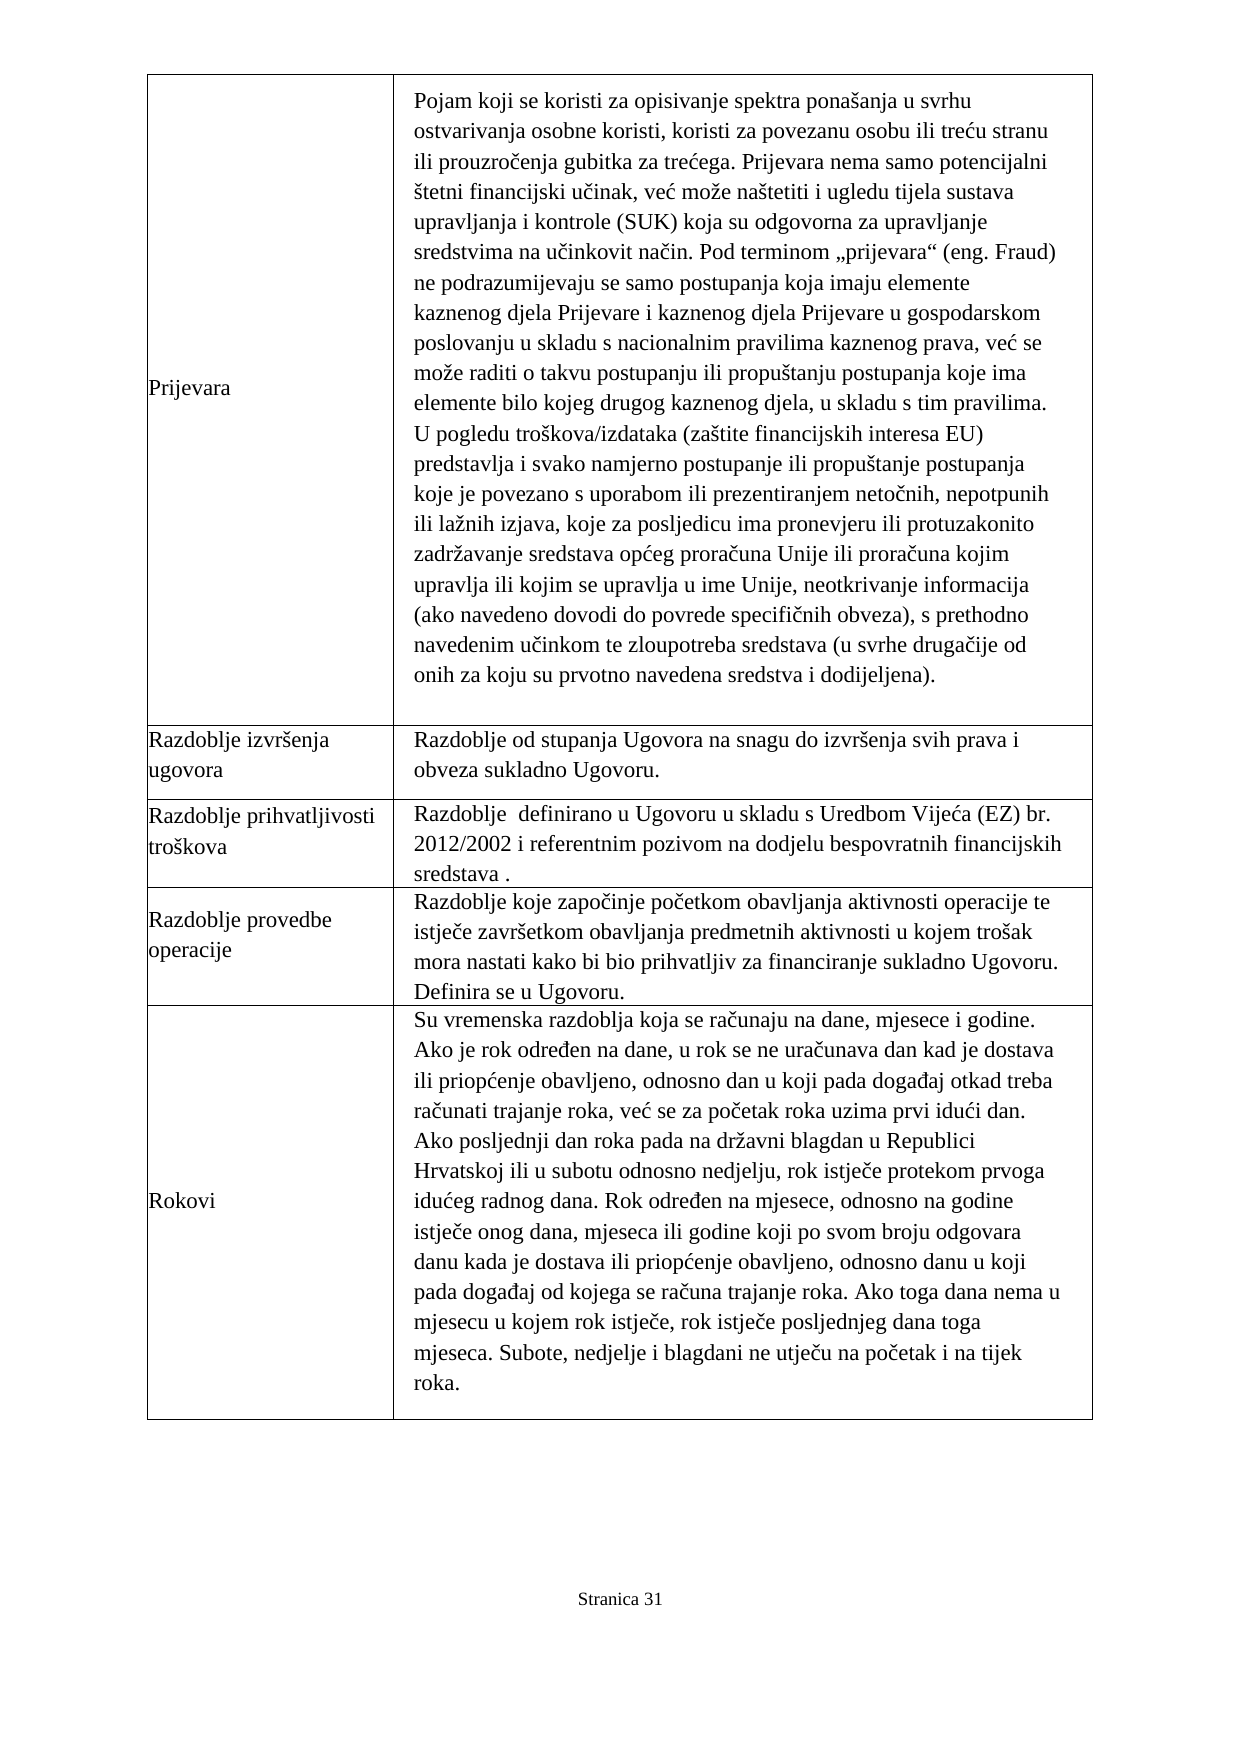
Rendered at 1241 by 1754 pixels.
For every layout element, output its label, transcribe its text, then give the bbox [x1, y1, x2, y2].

table_cell Razdoblje provedbe operacije [148, 888, 393, 1005]
table_cell Razdoblje koje započinje početkom obavljanja aktivnosti operacije te istječe završetkom obavljanja predmetnih aktivnosti u kojem trošak mora nastati kako bi bio prihvatljiv za financiranje sukladno Ugovoru. Definira se u Ugovoru. [394, 888, 1092, 1005]
table_cell Su vremenska razdoblja koja se računaju na dane, mjesece i godine. Ako je rok određen na dane, u rok se ne uračunava dan kad je dostava ili priopćenje obavljeno, odnosno dan u koji pada događaj otkad treba računati trajanje roka, već se za početak roka uzima prvi idući dan. Ako posljednji dan roka pada na državni blagdan u Republici Hrvatskoj ili u subotu odnosno nedjelju, rok istječe protekom prvoga idućeg radnog dana. Rok određen na mjesece, odnosno na godine istječe onog dana, mjeseca ili godine koji po svom broju odgovara danu kada je dostava ili priopćenje obavljeno, odnosno danu u koji pada događaj od kojega se računa trajanje roka. Ako toga dana nema u mjesecu u kojem rok istječe, rok istječe posljednjeg dana toga mjeseca. Subote, nedjelje i blagdani ne utječu na početak i na tijek roka. [394, 1006, 1092, 1419]
table_cell Pojam koji se koristi za opisivanje spektra ponašanja u svrhu ostvarivanja osobne koristi, koristi za povezanu osobu ili treću stranu ili prouzročenja gubitka za trećega. Prijevara nema samo potencijalni štetni financijski učinak, već može naštetiti i ugledu tijela sustava upravljanja i kontrole (SUK) koja su odgovorna za upravljanje sredstvima na učinkovit način. Pod terminom „prijevara“ (eng. Fraud) ne podrazumijevaju se samo postupanja koja imaju elemente kaznenog djela Prijevare i kaznenog djela Prijevare u gospodarskom poslovanju u skladu s nacionalnim pravilima kaznenog prava, već se može raditi o takvu postupanju ili propuštanju postupanja koje ima elemente bilo kojeg drugog kaznenog djela, u skladu s tim pravilima. U pogledu troškova/izdataka (zaštite financijskih interesa EU) predstavlja i svako namjerno postupanje ili propuštanje postupanja koje je povezano s uporabom ili prezentiranjem netočnih, nepotpunih ili lažnih izjava, koje za posljedicu ima pronevjeru ili protuzakonito zadržavanje sredstava općeg proračuna Unije ili proračuna kojim upravlja ili kojim se upravlja u ime Unije, neotkrivanje informacija (ako navedeno dovodi do povrede specifičnih obveza), s prethodno navedenim učinkom te zloupotreba sredstava (u svrhe drugačije od onih za koju su prvotno navedena sredstva i dodijeljena). [394, 75, 1092, 725]
table_cell Razdoblje od stupanja Ugovora na snagu do izvršenja svih prava i obveza sukladno Ugovoru. [394, 726, 1092, 798]
table_cell Razdoblje definirano u Ugovoru u skladu s Uredbom Vijeća (EZ) br. 2012/2002 i referentnim pozivom na dodjelu bespovratnih financijskih sredstava . [394, 800, 1092, 887]
table_cell Razdoblje prihvatljivosti troškova [148, 800, 393, 887]
table_cell Razdoblje izvršenja ugovora [148, 726, 393, 798]
table_cell Rokovi [148, 1006, 393, 1419]
table_cell Prijevara [148, 75, 393, 725]
